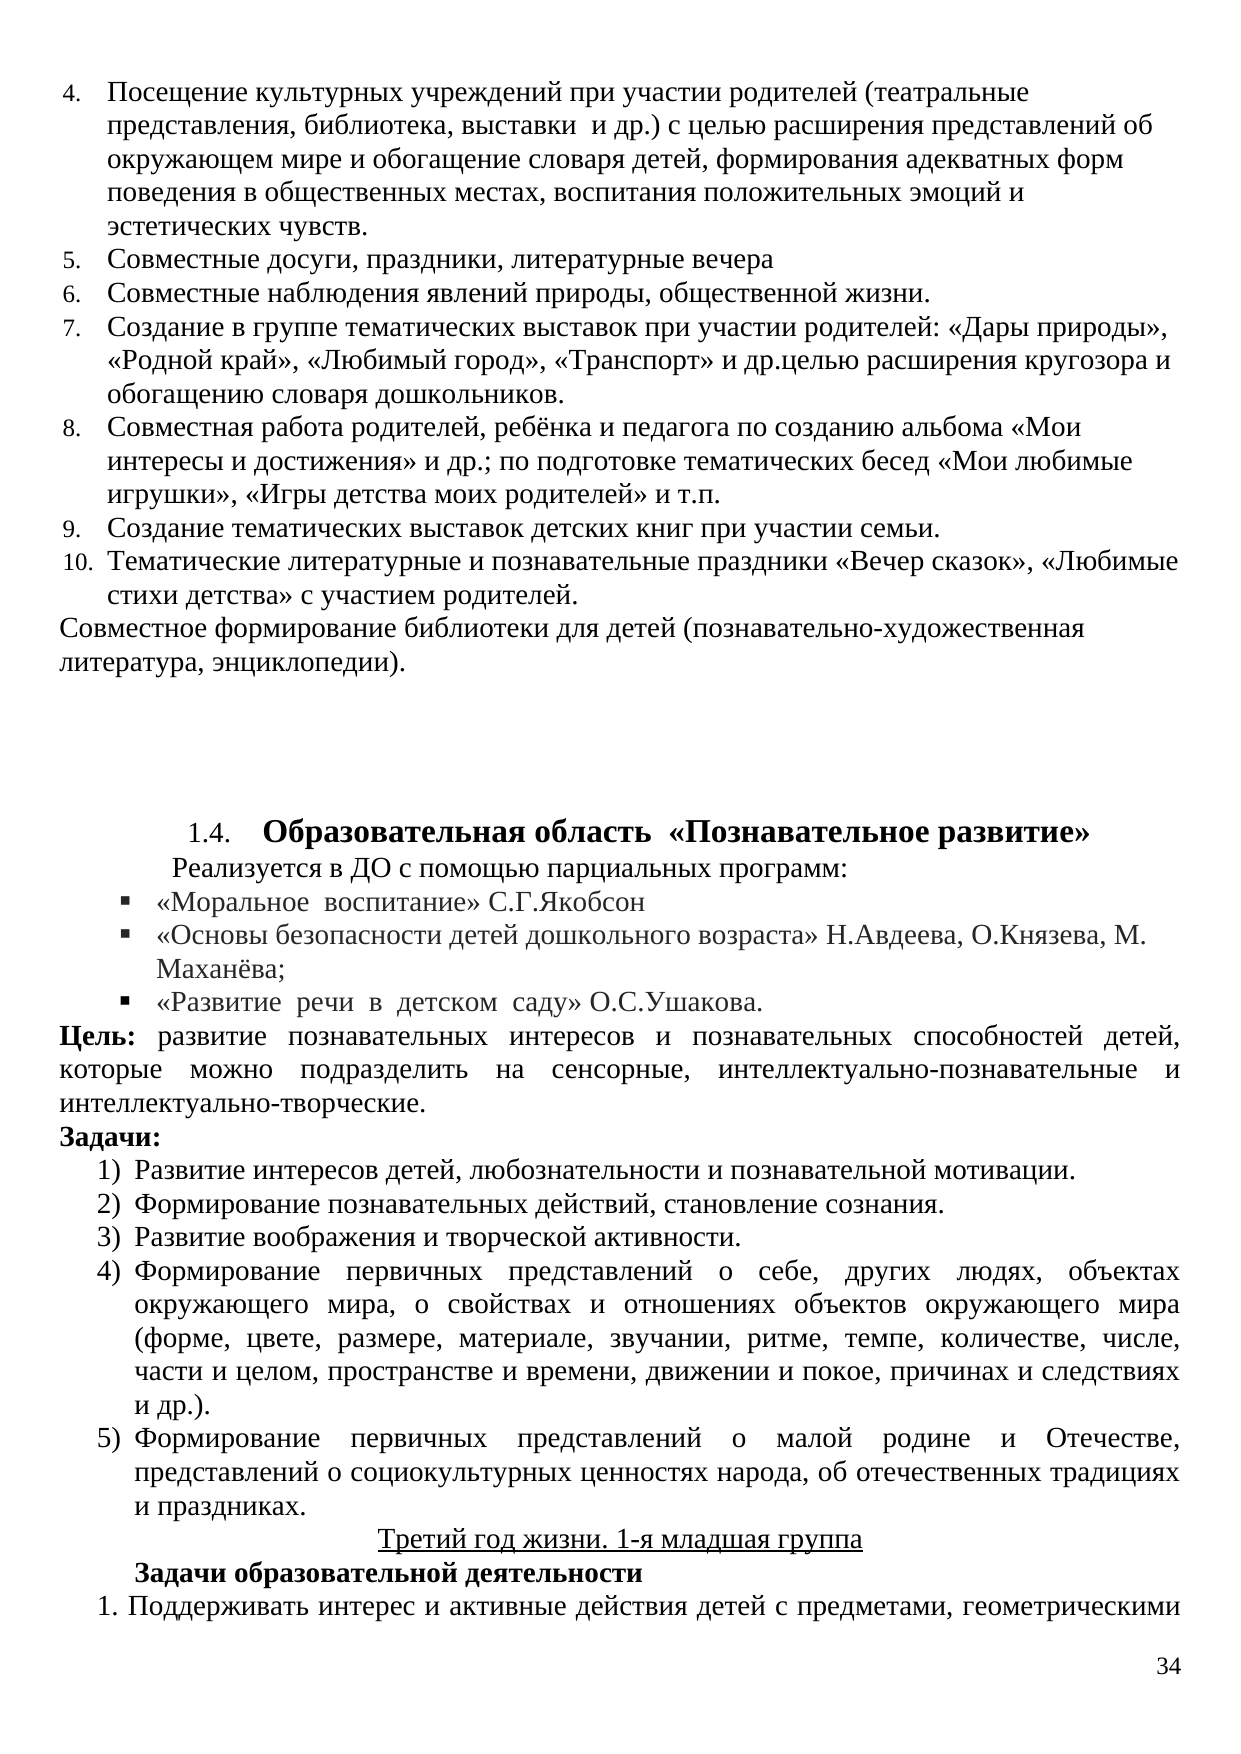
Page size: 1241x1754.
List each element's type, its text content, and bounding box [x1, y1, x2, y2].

text Задачи: [59, 1119, 1181, 1152]
text Третий год жизни. 1-я младшая группа [59, 1521, 1181, 1555]
text Совместное формирование библиотеки для детей (познавательно-художественная литература, энциклопедии). [59, 611, 1181, 678]
list «Моральное воспитание» С.Г.Якобсон [118, 884, 1181, 917]
list Формирование первичных представлений о малой родине и Отечестве, представлений о социокультурных ценностях народа, об отечественных традициях и праздниках. [97, 1421, 1181, 1521]
list «Основы безопасности детей дошкольного возраста» Н.Авдеева, О.Князева, М. Маханёва; [118, 917, 1181, 984]
list Совместные досуги, праздники, литературные вечера [62, 242, 1192, 275]
list Создание тематических выставок детских книг при участии семьи. [62, 510, 1192, 543]
list Формирование познавательных действий, становление сознания. [97, 1186, 1181, 1219]
text Цель: развитие познавательных интересов и познавательных способностей детей, которые можно подразделить на сенсорные, интеллектуально-познавательные и интеллектуально-творческие. [59, 1018, 1181, 1119]
list Посещение культурных учреждений при участии родителей (театральные представления, библиотека, выставки и др.) с целью расширения представлений об окружающем мире и обогащение словаря детей, формирования адекватных форм поведения в общественных местах, воспитания положительных эмоций и эстетических чувств. [62, 74, 1192, 242]
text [97, 1588, 1181, 1622]
list Совместная работа родителей, ребёнка и педагога по созданию альбома «Мои интересы и достижения» и др.; по подготовке тематических бесед «Мои любимые игрушки», «Игры детства моих родителей» и т.п. [62, 409, 1192, 510]
list Развитие воображения и творческой активности. [97, 1219, 1181, 1253]
list Формирование первичных представлений о себе, других людях, объектах окружающего мира, о свойствах и отношениях объектов окружающего мира (форме, цвете, размере, материале, звучании, ритме, темпе, количестве, числе, части и целом, пространстве и времени, движении и покое, причинах и следствиях и др.). [97, 1253, 1181, 1421]
list Образовательная область «Познавательное развитие» [97, 812, 1181, 850]
list Развитие интересов детей, любознательности и познавательной мотивации. [97, 1152, 1181, 1186]
list Тематические литературные и познавательные праздники «Вечер сказок», «Любимые стихи детства» с участием родителей. [62, 543, 1192, 611]
list Задачи образовательной деятельности [134, 1555, 1181, 1588]
list Создание в группе тематических выставок при участии родителей: «Дары природы», «Родной край», «Любимый город», «Транспорт» и др.целью расширения кругозора и обогащению словаря дошкольников. [62, 309, 1192, 409]
list «Развитие речи в детском саду» О.С.Ушакова. [74, 984, 1181, 1018]
list Реализуется в ДО с помощью парциальных программ: [172, 850, 1181, 884]
list Совместные наблюдения явлений природы, общественной жизни. [62, 275, 1192, 309]
